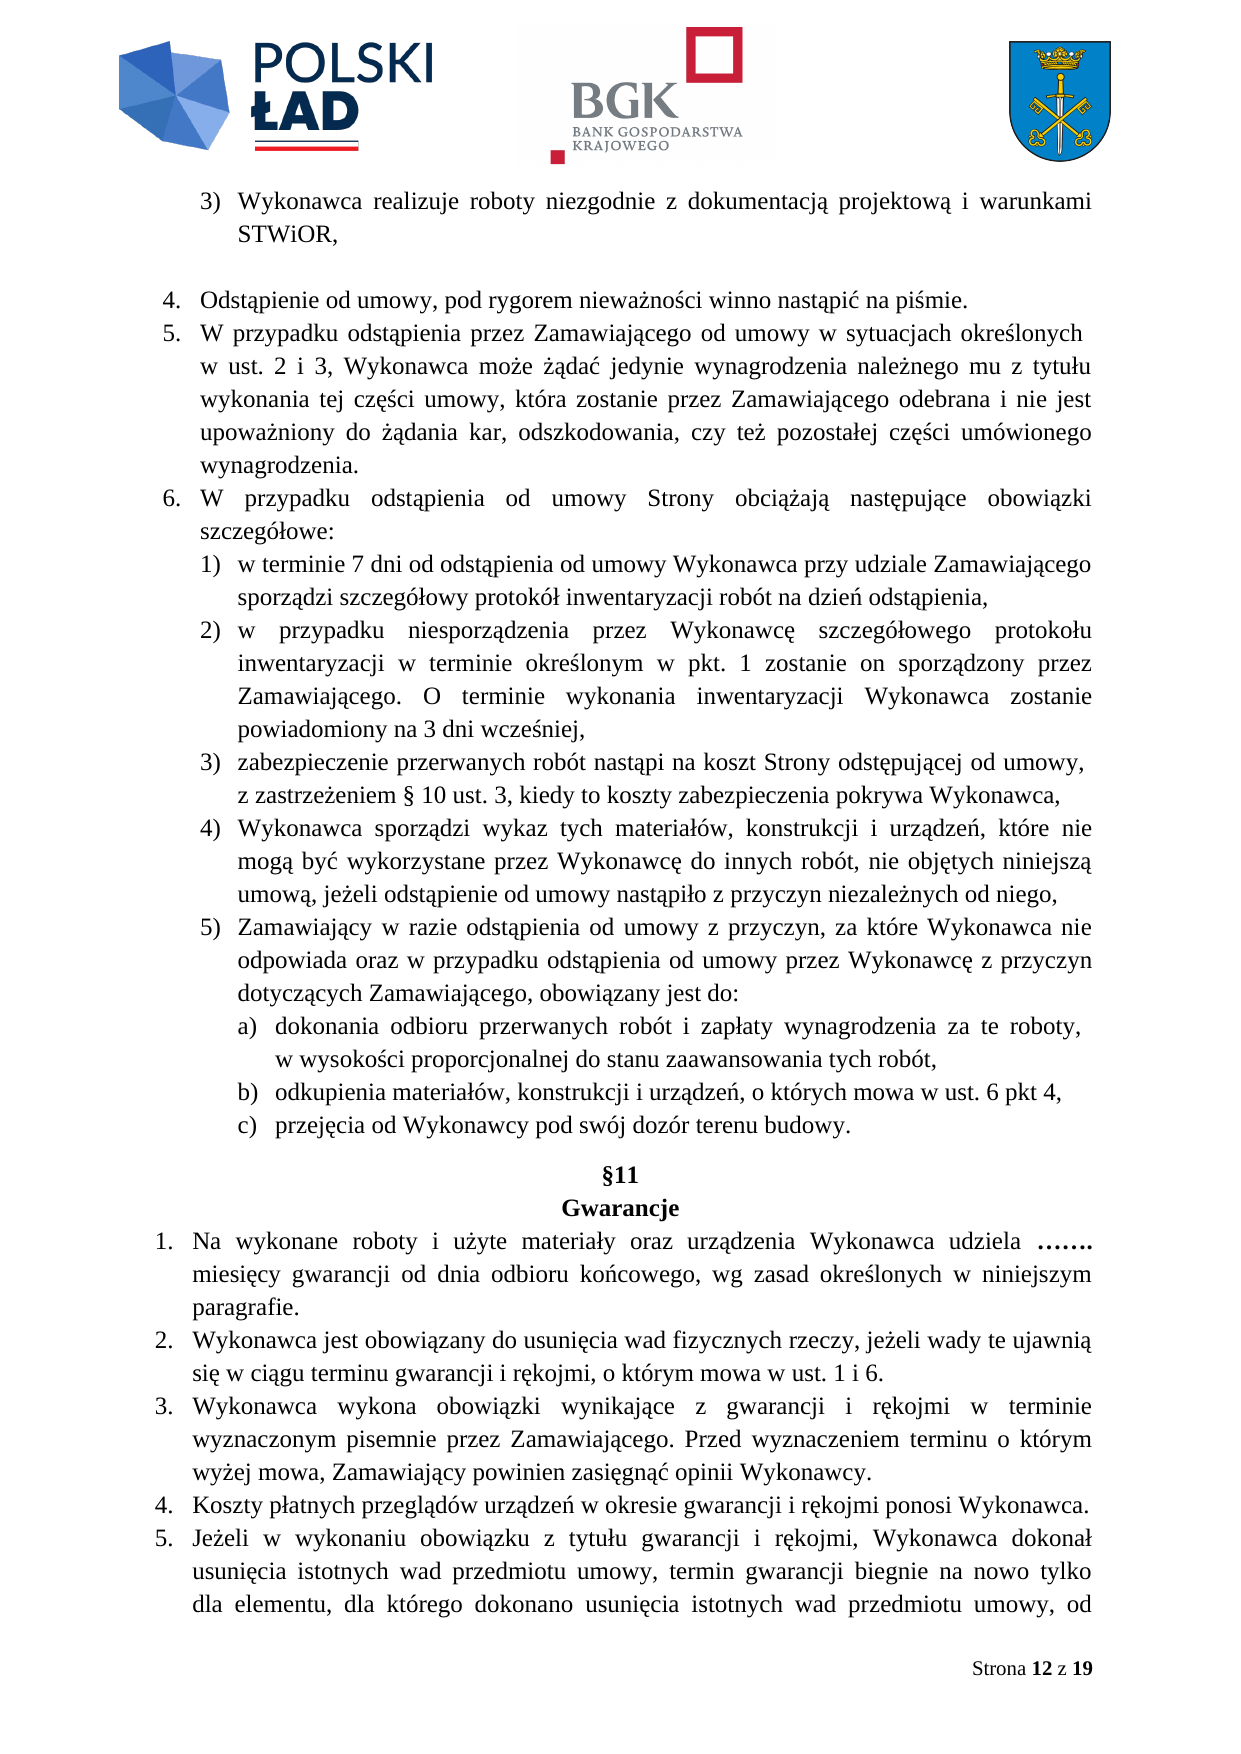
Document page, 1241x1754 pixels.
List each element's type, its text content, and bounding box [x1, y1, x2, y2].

list W przypadku odstąpienia przez Zamawiającego od umowy w sytuacjach określonych w ust. 2 i 3, Wykonawca może żądać jedynie wynagrodzenia należnego mu z tytułu wykonania tej części umowy, która zostanie przez Zamawiającego odebrana i nie jest upoważniony do żądania kar, odszkodowania, czy też pozostałej części umówionego wynagrodzenia. [162, 318, 1093, 479]
list Wykonawca realizuje roboty niezgodnie z dokumentacją projektową i warunkami STWiOR, [200, 186, 1093, 248]
list zabezpieczenie przerwanych robót nastąpi na koszt Strony odstępującej od umowy, z zastrzeżeniem § 10 ust. 3, kiedy to koszty zabezpieczenia pokrywa Wykonawca, [200, 747, 1093, 809]
list Wykonawca jest obowiązany do usunięcia wad fizycznych rzeczy, jeżeli wady te ujawnią się w ciągu terminu gwarancji i rękojmi, o którym mowa w ust. 1 i 6. [154, 1325, 1093, 1387]
list odkupienia materiałów, konstrukcji i urządzeń, o których mowa w ust. 6 pkt 4, [237, 1077, 1093, 1106]
list w przypadku niesporządzenia przez Wykonawcę szczegółowego protokołu inwentaryzacji w terminie określonym w pkt. 1 zostanie on sporządzony przez Zamawiającego. O terminie wykonania inwentaryzacji Wykonawca zostanie powiadomiony na 3 dni wcześniej, [200, 615, 1093, 743]
list Wykonawca wykona obowiązki wynikające z gwarancji i rękojmi w terminie wyznaczonym pisemnie przez Zamawiającego. Przed wyznaczeniem terminu o którym wyżej mowa, Zamawiający powinien zasięgnąć opinii Wykonawcy. [154, 1391, 1093, 1486]
picture [517, 24, 776, 167]
text §11 [148, 1160, 1093, 1189]
list W przypadku odstąpienia od umowy Strony obciążają następujące obowiązki szczegółowe: [162, 483, 1093, 545]
list dokonania odbioru przerwanych robót i zapłaty wynagrodzenia za te roboty, w wysokości proporcjonalnej do stanu zaawansowania tych robót, [237, 1011, 1093, 1073]
list Wykonawca sporządzi wykaz tych materiałów, konstrukcji i urządzeń, które nie mogą być wykorzystane przez Wykonawcę do innych robót, nie objętych niniejszą umową, jeżeli odstąpienie od umowy nastąpiło z przyczyn niezależnych od niego, [200, 813, 1093, 908]
list Zamawiający w razie odstąpienia od umowy z przyczyn, za które Wykonawca nie odpowiada oraz w przypadku odstąpienia od umowy przez Wykonawcę z przyczyn dotyczących Zamawiającego, obowiązany jest do: [200, 912, 1093, 1007]
list przejęcia od Wykonawcy pod swój dozór terenu budowy. [237, 1110, 1093, 1139]
picture [119, 41, 432, 151]
list w terminie 7 dni od odstąpienia od umowy Wykonawca przy udziale Zamawiającego sporządzi szczegółowy protokół inwentaryzacji robót na dzień odstąpienia, [200, 549, 1093, 611]
text Gwarancje [148, 1193, 1093, 1222]
list Odstąpienie od umowy, pod rygorem nieważności winno nastąpić na piśmie. [162, 285, 1093, 314]
list Koszty płatnych przeglądów urządzeń w okresie gwarancji i rękojmi ponosi Wykonawca. [154, 1490, 1093, 1519]
list Na wykonane roboty i użyte materiały oraz urządzenia Wykonawca udziela ……. miesięcy gwarancji od dnia odbioru końcowego, wg zasad określonych w niniejszym paragrafie. [154, 1226, 1093, 1321]
